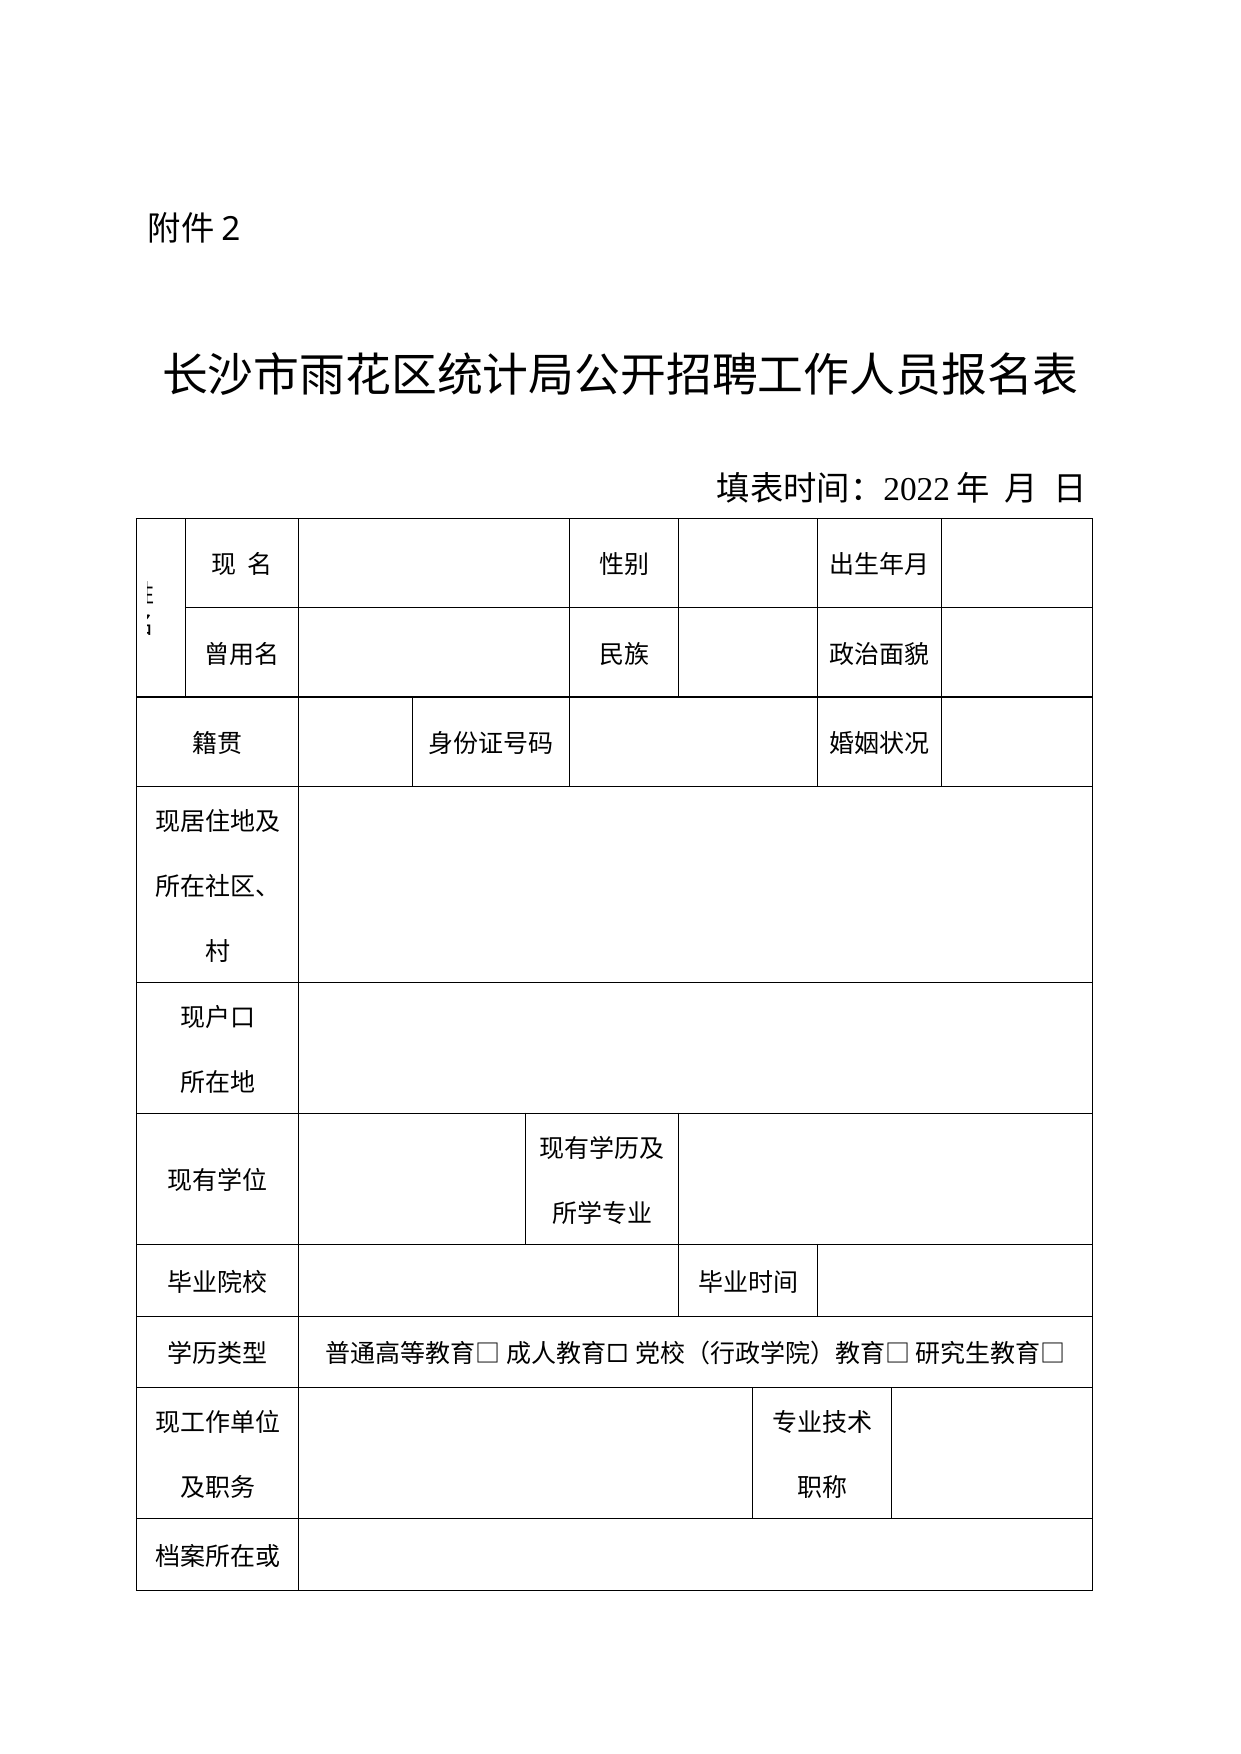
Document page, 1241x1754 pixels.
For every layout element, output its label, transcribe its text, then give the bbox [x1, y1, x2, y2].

table_cell [299, 1114, 525, 1244]
table_cell 婚姻状况 [818, 698, 941, 786]
table_header 现 名 [186, 519, 298, 607]
table_cell 毕业时间 [679, 1245, 817, 1316]
text 填表时间：2022年 月 日 [148, 453, 1086, 518]
table_cell 普通高等教育□ 成人教育 党校（行政学院）教育□ 研究生教育□ [299, 1317, 1092, 1387]
table_header 性别 [570, 519, 678, 607]
table_header 出生年月 [818, 519, 941, 607]
text 附件2 [148, 193, 1093, 258]
table_cell 现户口 所在地 [137, 983, 298, 1113]
table_cell [299, 787, 1092, 982]
table_cell [942, 698, 1092, 786]
table_cell 现有学位 [137, 1114, 298, 1244]
table_cell 政治面貌 [818, 608, 941, 696]
table_cell 现居住地及所在社区、村 [137, 787, 298, 982]
table_cell [299, 698, 412, 786]
table_cell [299, 608, 569, 696]
table_cell [942, 608, 1092, 696]
table_cell [818, 1245, 1092, 1316]
table_header 姓 名 [137, 519, 185, 696]
table_cell 毕业院校 [137, 1245, 298, 1316]
table_cell [679, 1114, 1092, 1244]
table_cell 专业技术职称 [753, 1388, 891, 1518]
table_cell [299, 983, 1092, 1113]
table_cell [299, 1245, 678, 1316]
table_cell [299, 1519, 1092, 1589]
table_cell 学历类型 [137, 1317, 298, 1387]
table_header [299, 519, 569, 607]
table_cell [299, 1388, 752, 1518]
table_cell 档案所在或管理单位 [137, 1519, 298, 1589]
text 长沙市雨花区统计局公开招聘工作人员报名表 [148, 323, 1093, 421]
table_cell 身份证号码 [413, 698, 569, 786]
table_cell 籍贯 [137, 698, 298, 786]
table_cell [892, 1388, 1092, 1518]
table_cell [679, 608, 817, 696]
table_header [679, 519, 817, 607]
table_cell [570, 698, 817, 786]
table_cell 民族 [570, 608, 678, 696]
table_cell 现有学历及所学专业 [526, 1114, 678, 1244]
table_cell 现工作单位及职务 [137, 1388, 298, 1518]
table_cell 曾用名 [186, 608, 298, 696]
table_header [942, 519, 1092, 607]
